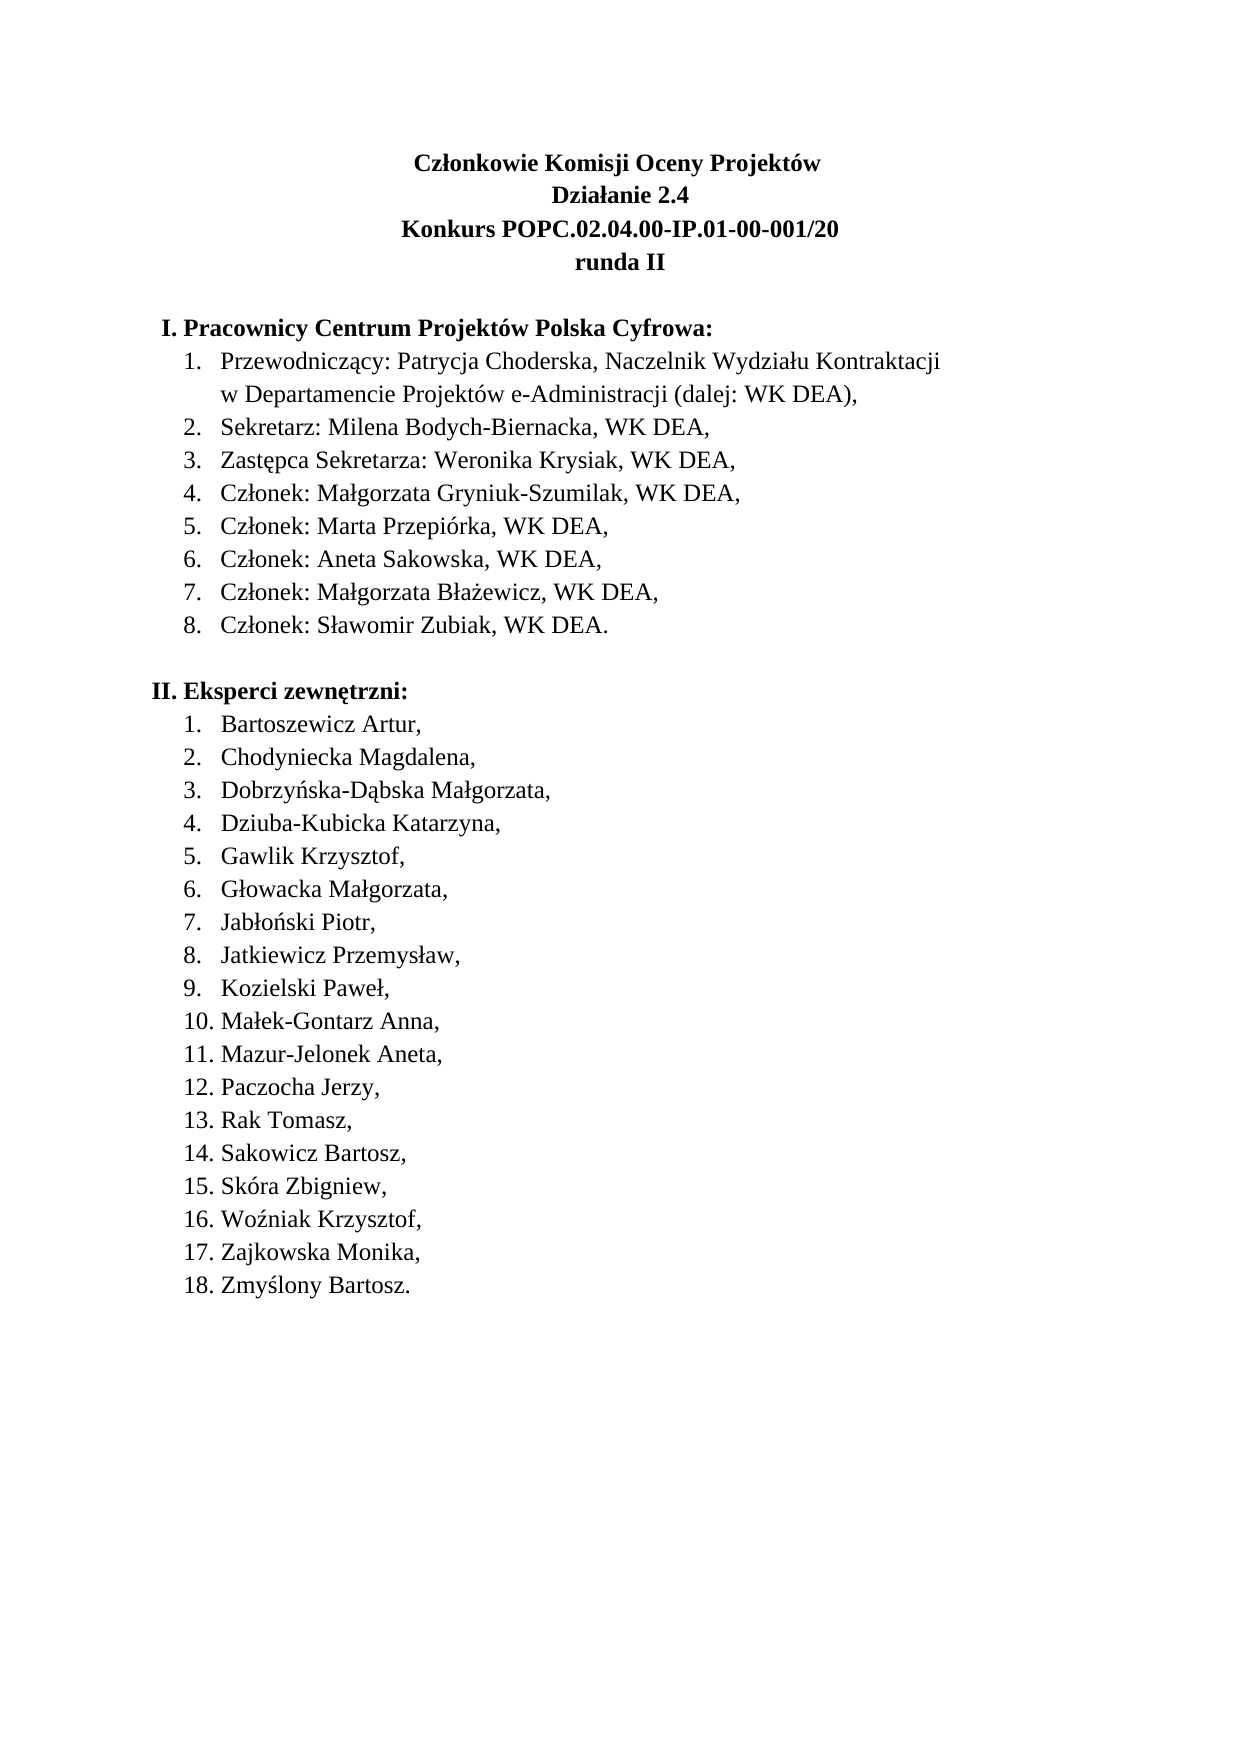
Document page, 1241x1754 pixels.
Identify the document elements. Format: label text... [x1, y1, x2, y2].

list Jatkiewicz Przemysław, [183, 940, 1093, 969]
list Gawlik Krzysztof, [183, 841, 1093, 870]
list Eksperci zewnętrzni: [177, 676, 1093, 705]
list Skóra Zbigniew, [183, 1171, 1093, 1200]
list Woźniak Krzysztof, [183, 1204, 1093, 1233]
list Sakowicz Bartosz, [183, 1138, 1093, 1167]
list Członek: Małgorzata Błażewicz, WK DEA, [183, 577, 1093, 606]
list Rak Tomasz, [183, 1105, 1093, 1134]
list Paczocha Jerzy, [183, 1072, 1093, 1101]
list Dziuba-Kubicka Katarzyna, [183, 808, 1093, 837]
text Członkowie Komisji Oceny Projektów Działanie 2.4 [148, 148, 1093, 209]
list Sekretarz: Milena Bodych-Biernacka, WK DEA, [183, 412, 1093, 441]
list Bartoszewicz Artur, [183, 709, 1093, 738]
list Członek: Aneta Sakowska, WK DEA, [183, 544, 1093, 573]
list Zastępca Sekretarza: Weronika Krysiak, WK DEA, [183, 445, 1093, 473]
list Zmyślony Bartosz. [183, 1270, 1093, 1299]
list Głowacka Małgorzata, [183, 874, 1093, 903]
text Konkurs POPC.02.04.00-IP.01-00-001/20 [148, 214, 1093, 242]
list Dobrzyńska-Dąbska Małgorzata, [183, 775, 1093, 804]
list Chodyniecka Magdalena, [183, 742, 1093, 771]
list Członek: Marta Przepiórka, WK DEA, [183, 511, 1093, 539]
list Pracownicy Centrum Projektów Polska Cyfrowa: [177, 313, 1093, 341]
list Mazur-Jelonek Aneta, [183, 1039, 1093, 1068]
list Kozielski Paweł, [183, 973, 1093, 1002]
list Małek-Gontarz Anna, [183, 1006, 1093, 1035]
list Zajkowska Monika, [183, 1237, 1093, 1266]
list Przewodniczący: Patrycja Choderska, Naczelnik Wydziału Kontraktacji w Departamencie Projektów e-Administracji (dalej: WK DEA), [183, 346, 1093, 407]
list Jabłoński Piotr, [183, 907, 1093, 936]
text runda II [148, 247, 1093, 275]
list Członek: Sławomir Zubiak, WK DEA. [183, 610, 1093, 639]
list Członek: Małgorzata Gryniuk-Szumilak, WK DEA, [183, 478, 1093, 507]
